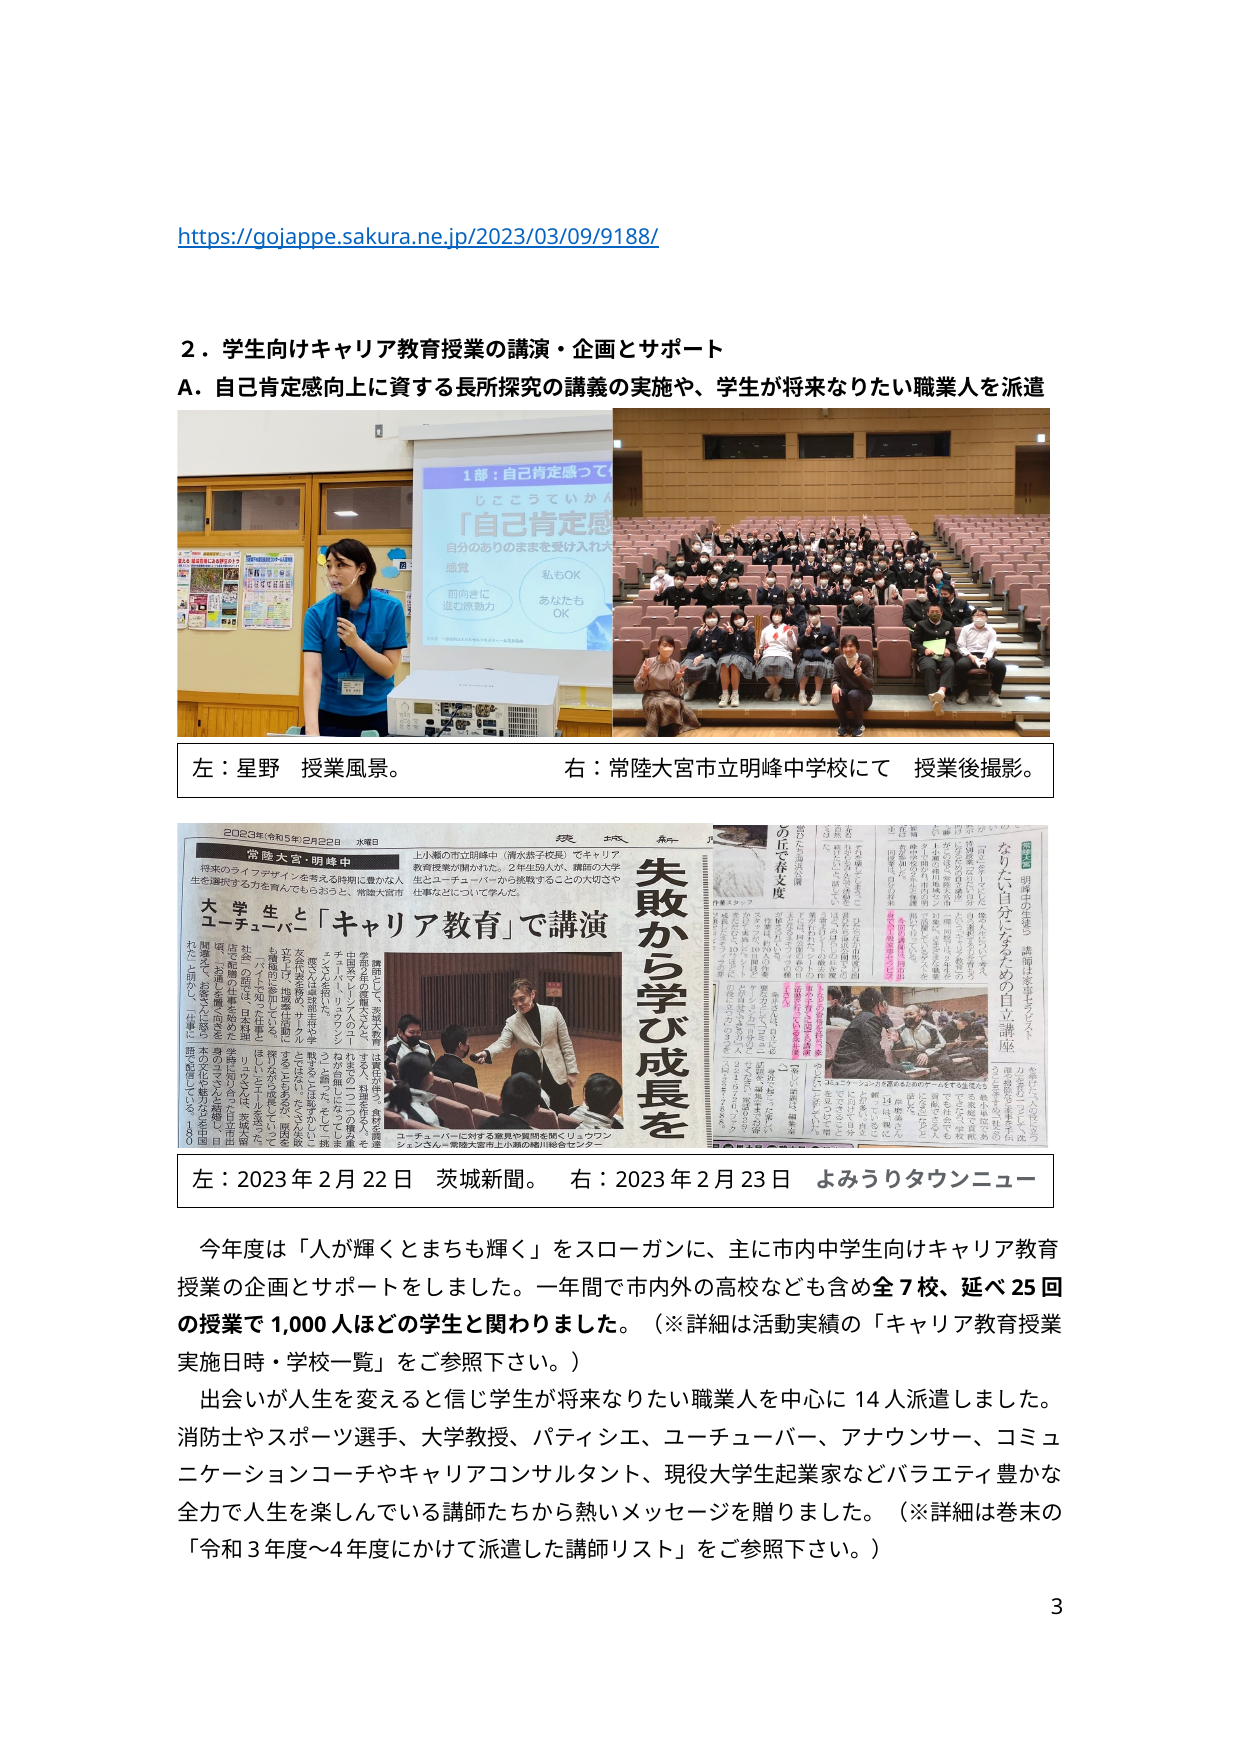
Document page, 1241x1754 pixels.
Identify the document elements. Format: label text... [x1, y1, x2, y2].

text 出会いが人生を変えると信じ学生が将来なりたい職業人を中心に14人派遣しました。消防士やスポーツ選手、大学教授、パティシエ、ユーチューバー、アナウンサー、コミュニケーションコーチやキャリアコンサルタント、現役大学生起業家などバラエティ豊かな全力で人生を楽しんでいる講師たちから熱いメッセージを贈りました。（※詳細は巻末の「令和3年度～4年度にかけて派遣した講師リスト」をご参照下さい。） [177, 1379, 1063, 1567]
picture [177, 823, 1049, 1148]
picture [177, 408, 1050, 737]
text https://gojappe.sakura.ne.jp/2023/03/09/9188/ [177, 217, 1063, 254]
text A．自己肯定感向上に資する長所探究の講義の実施や、学生が将来なりたい職業人を派遣 [177, 367, 1063, 404]
text 今年度は「人が輝くとまちも輝く」をスローガンに、主に市内中学生向けキャリア教育授業の企画とサポートをしました。一年間で市内外の高校なども含め全7校、延べ25回の授業で1,000人ほどの学生と関わりました。（※詳細は活動実績の「キャリア教育授業実施日時・学校一覧」をご参照下さい。） [177, 1229, 1063, 1379]
list 学生向けキャリア教育授業の講演・企画とサポート [177, 329, 1063, 367]
